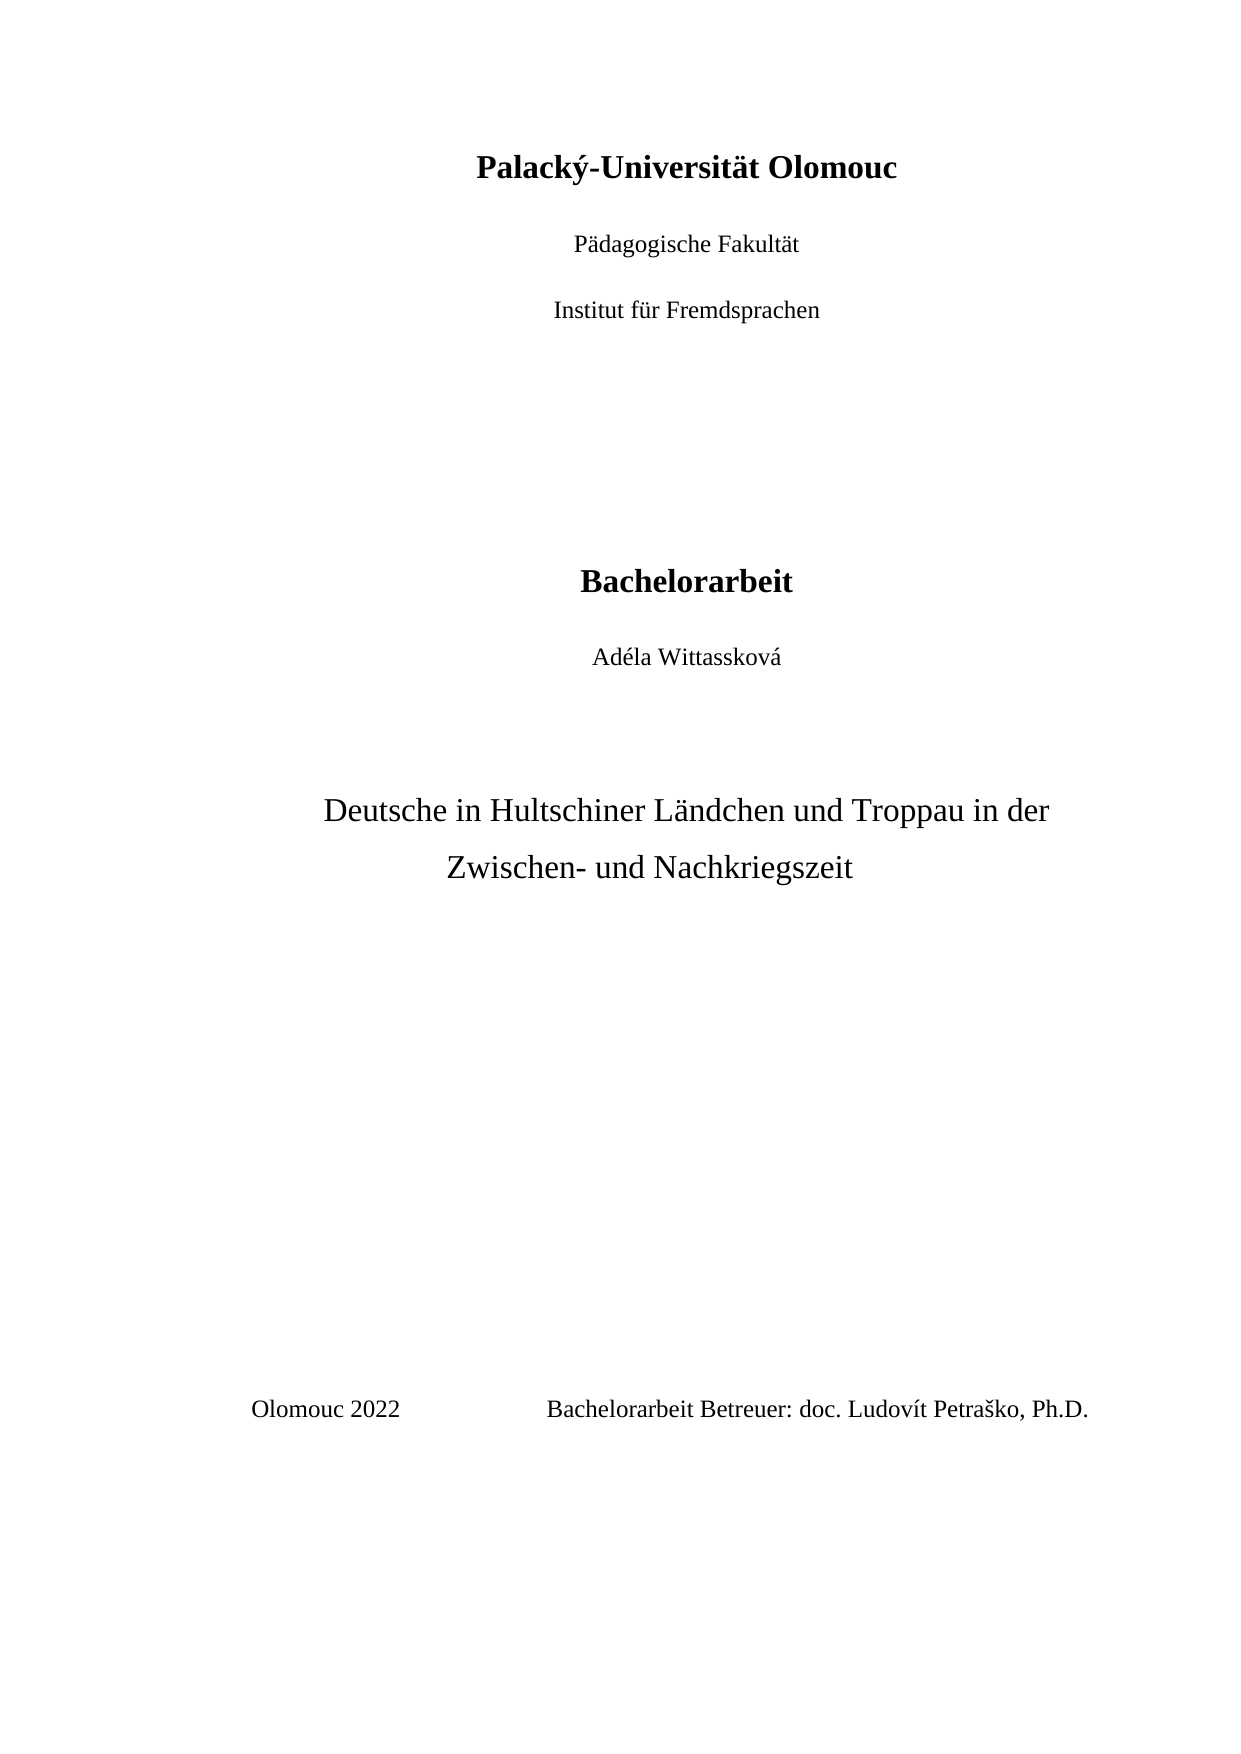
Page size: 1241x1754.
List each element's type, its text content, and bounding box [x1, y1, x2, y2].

text Olomouc 2022 Bachelorarbeit Betreuer: doc. Ludovít Petraško, Ph.D. [177, 1394, 1122, 1423]
text Pädagogische Fakultät [177, 229, 1122, 257]
text Adéla Wittassková [177, 642, 1122, 671]
text Deutsche in Hultschiner Ländchen und Troppau in der Zwischen- und Nachkriegszeit [177, 790, 1122, 886]
text Palacký-Universität Olomouc [177, 148, 1122, 186]
text Bachelorarbeit [177, 561, 1122, 600]
text Institut für Fremdsprachen [177, 295, 1122, 324]
